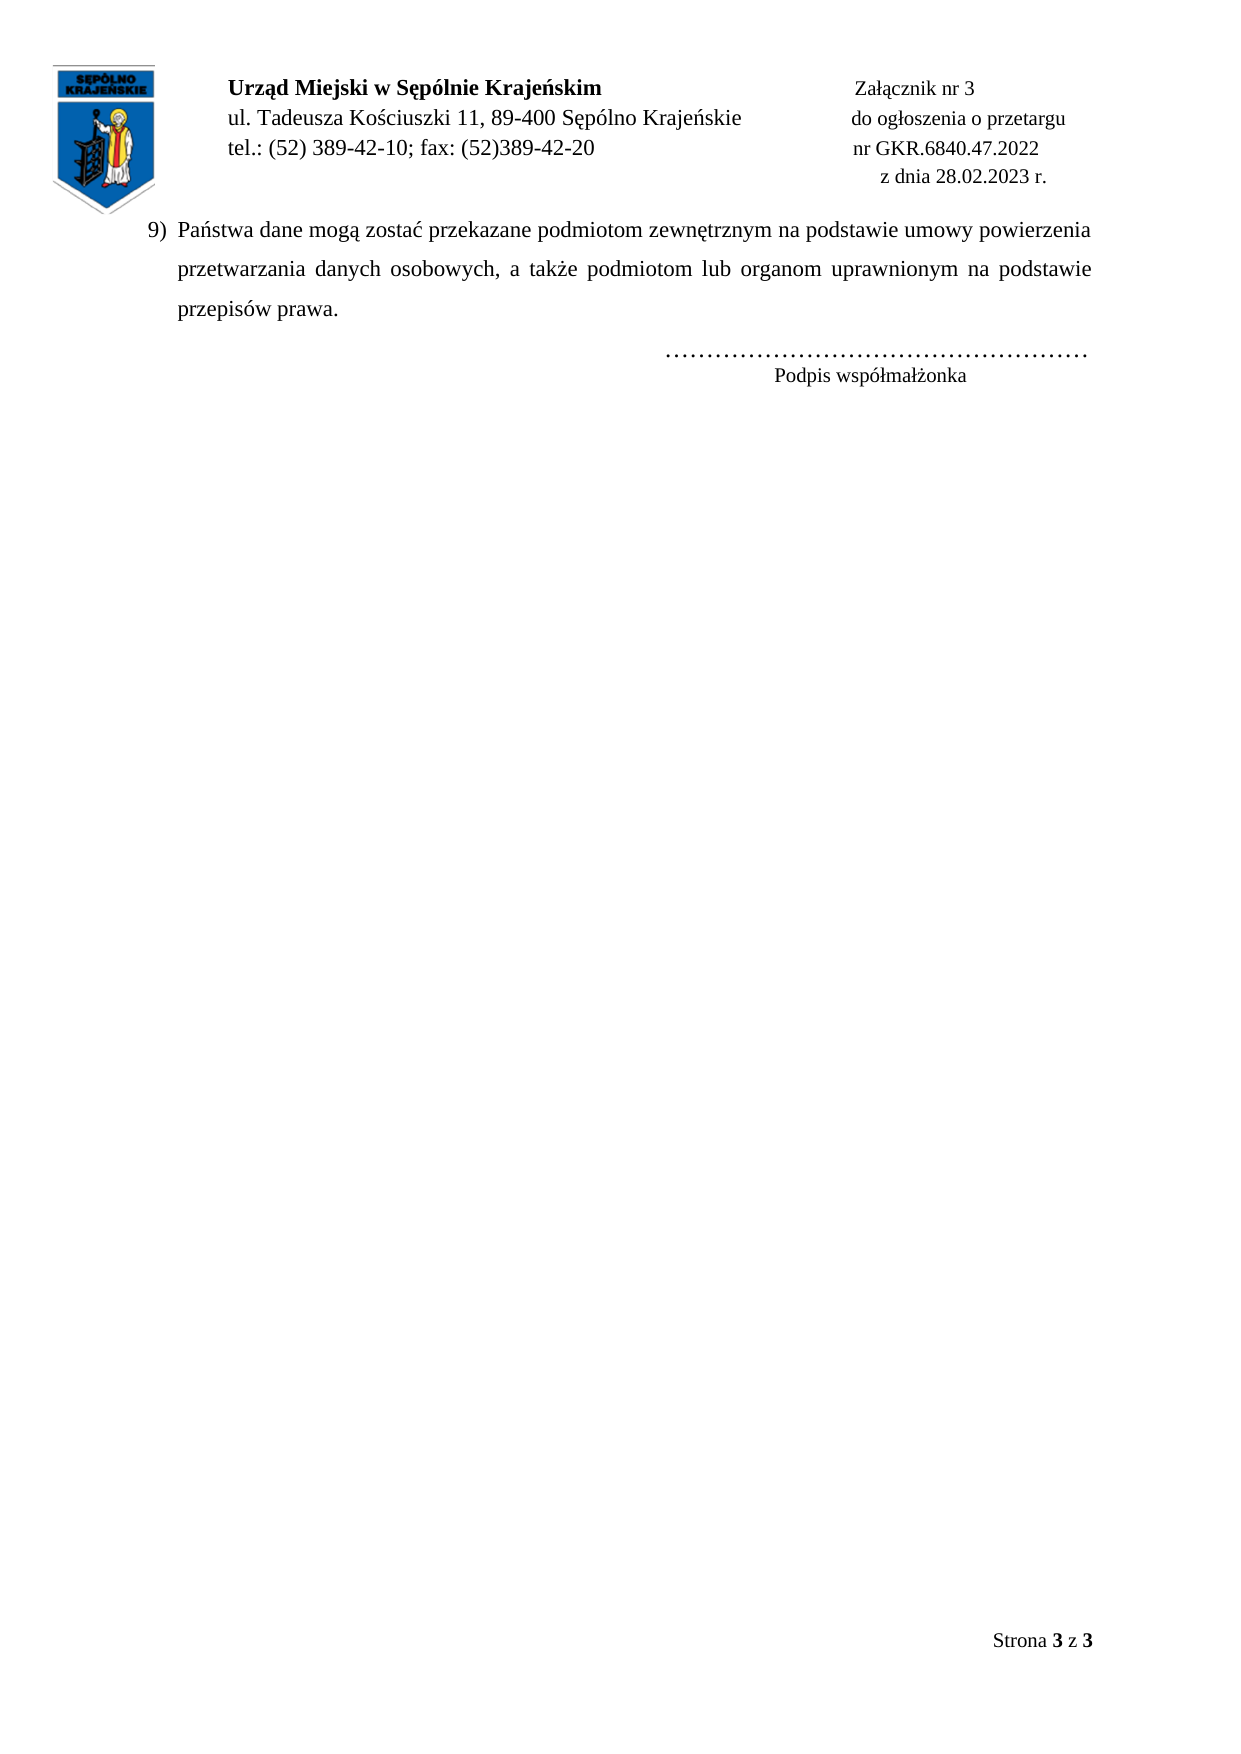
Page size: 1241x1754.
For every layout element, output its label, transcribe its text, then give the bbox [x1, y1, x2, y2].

text …………………………………………… [590, 334, 1093, 363]
text Podpis współmałżonka [148, 363, 1093, 387]
list Państwa dane mogą zostać przekazane podmiotom zewnętrznym na podstawie umowy powierzenia przetwarzania danych osobowych, a także podmiotom lub organom uprawnionym na podstawie przepisów prawa. [148, 216, 1093, 321]
picture [51, 65, 155, 213]
